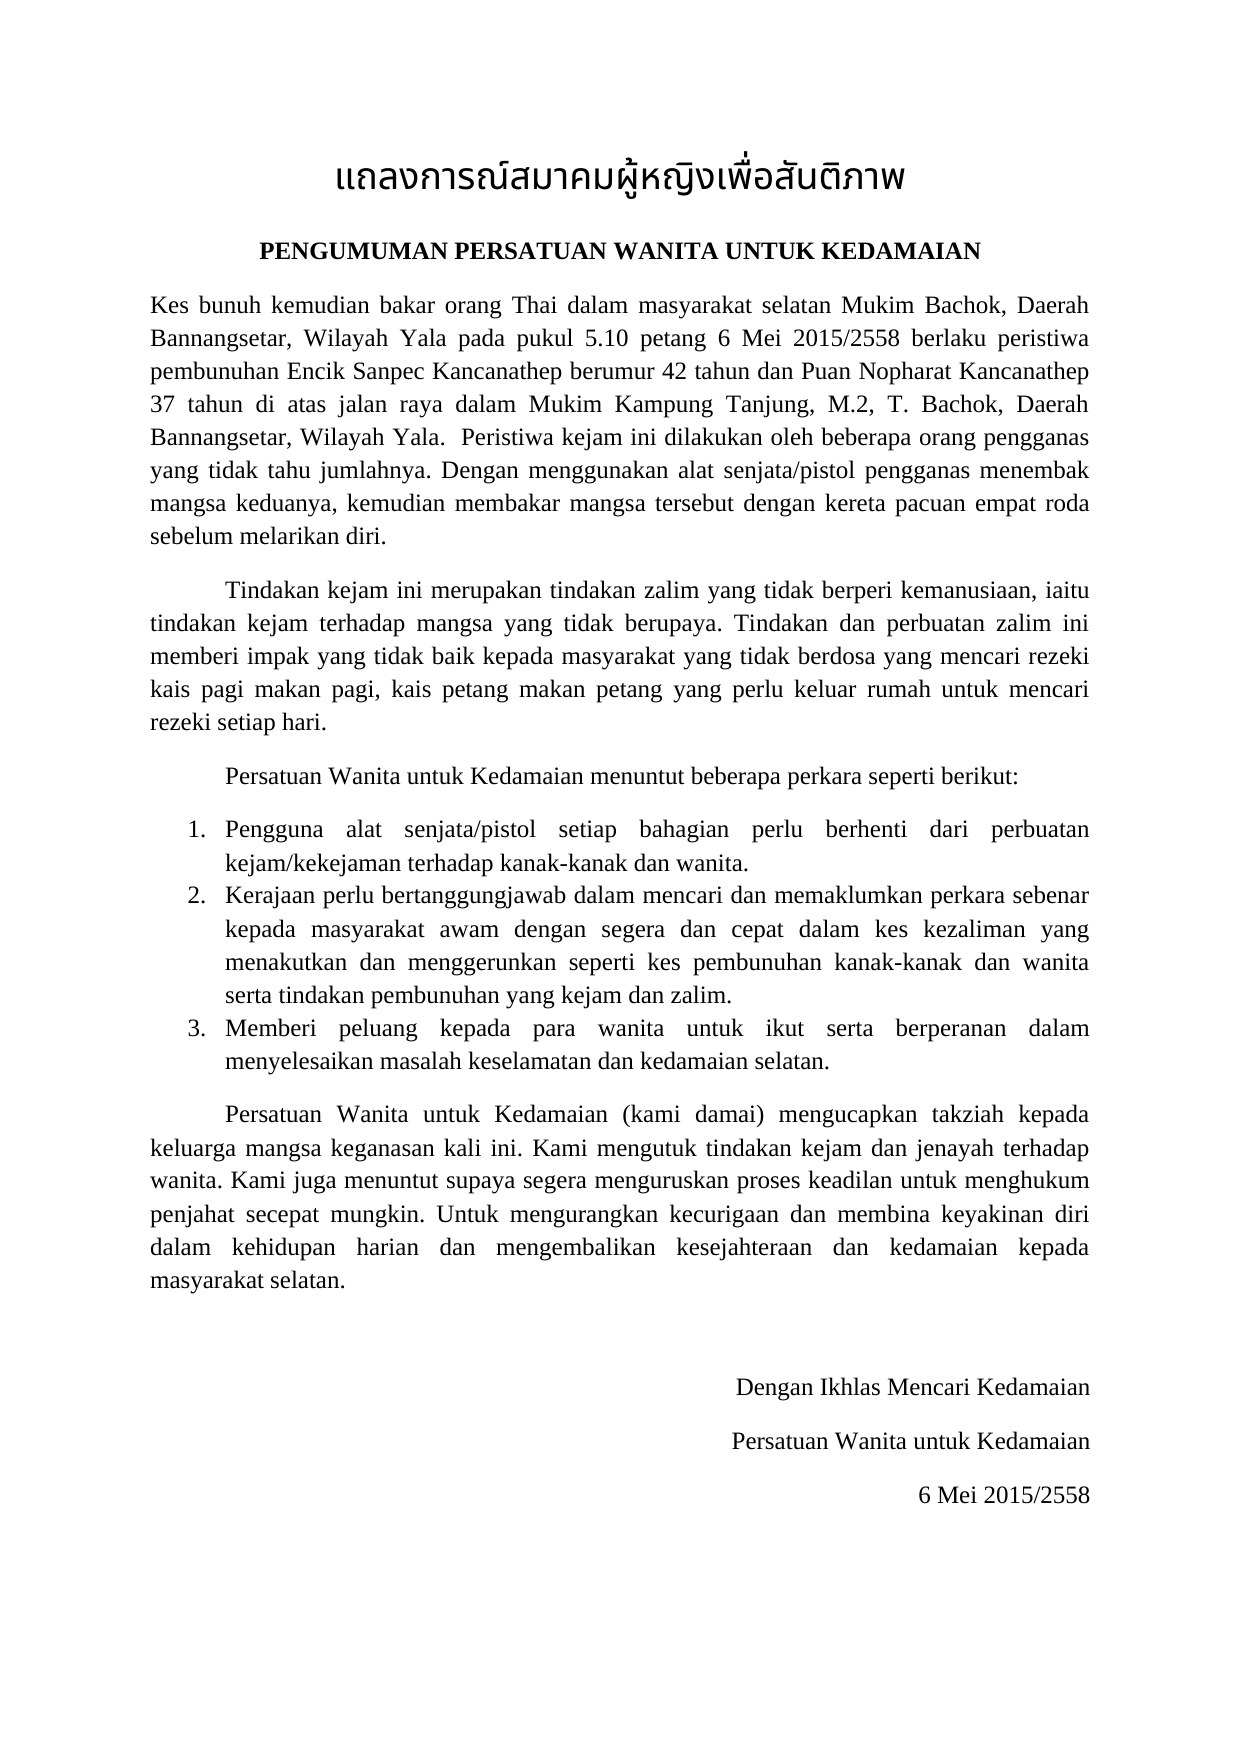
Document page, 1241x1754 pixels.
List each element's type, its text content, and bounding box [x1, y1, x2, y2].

text Persatuan Wanita untuk Kedamaian menuntut beberapa perkara seperti berikut: [150, 761, 1090, 789]
text PENGUMUMAN PERSATUAN WANITA UNTUK KEDAMAIAN [150, 236, 1090, 265]
text Persatuan Wanita untuk Kedamaian [150, 1426, 1090, 1455]
text 6 Mei 2015/2558 [150, 1480, 1090, 1509]
list Pengguna alat senjata/pistol setiap bahagian perlu berhenti dari perbuatan kejam/kekejaman terhadap kanak-kanak dan wanita. [187, 814, 1090, 876]
text Dengan Ikhlas Mencari Kedamaian [150, 1372, 1090, 1401]
text Kes bunuh kemudian bakar orang Thai dalam masyarakat selatan Mukim Bachok, Daerah Bannangsetar, Wilayah Yala pada pukul 5.10 petang 6 Mei 2015/2558 berlaku peristiwa pembunuhan Encik Sanpec Kancanathep berumur 42 tahun dan Puan Nopharat Kancanathep 37 tahun di atas jalan raya dalam Mukim Kampung Tanjung, M.2, T. Bachok, Daerah Bannangsetar, Wilayah Yala. Peristiwa kejam ini dilakukan oleh beberapa orang pengganas yang tidak tahu jumlahnya. Dengan menggunakan alat senjata/pistol pengganas menembak mangsa keduanya, kemudian membakar mangsa tersebut dengan kereta pacuan empat roda sebelum melarikan diri. [150, 290, 1090, 550]
text Tindakan kejam ini merupakan tindakan zalim yang tidak berperi kemanusiaan, iaitu tindakan kejam terhadap mangsa yang tidak berupaya. Tindakan dan perbuatan zalim ini memberi impak yang tidak baik kepada masyarakat yang tidak berdosa yang mencari rezeki kais pagi makan pagi, kais petang makan petang yang perlu keluar rumah untuk mencari rezeki setiap hari. [150, 575, 1090, 736]
text Persatuan Wanita untuk Kedamaian (kami damai) mengucapkan takziah kepada keluarga mangsa keganasan kali ini. Kami mengutuk tindakan kejam dan jenayah terhadap wanita. Kami juga menuntut supaya segera menguruskan proses keadilan untuk menghukum penjahat secepat mungkin. Untuk mengurangkan kecurigaan dan membina keyakinan diri dalam kehidupan harian dan mengembalikan kesejahteraan dan kedamaian kepada masyarakat selatan. [150, 1099, 1090, 1293]
list Memberi peluang kepada para wanita untuk ikut serta berperanan dalam menyelesaikan masalah keselamatan dan kedamaian selatan. [187, 1013, 1090, 1074]
list Kerajaan perlu bertanggungjawab dalam mencari dan memaklumkan perkara sebenar kepada masyarakat awam dengan segera dan cepat dalam kes kezaliman yang menakutkan dan menggerunkan seperti kes pembunuhan kanak-kanak dan wanita serta tindakan pembunuhan yang kejam dan zalim. [187, 881, 1090, 1008]
text แถลงการณ์สมาคมผู้หญิงเพื่อสันติภาพ [150, 150, 1090, 207]
